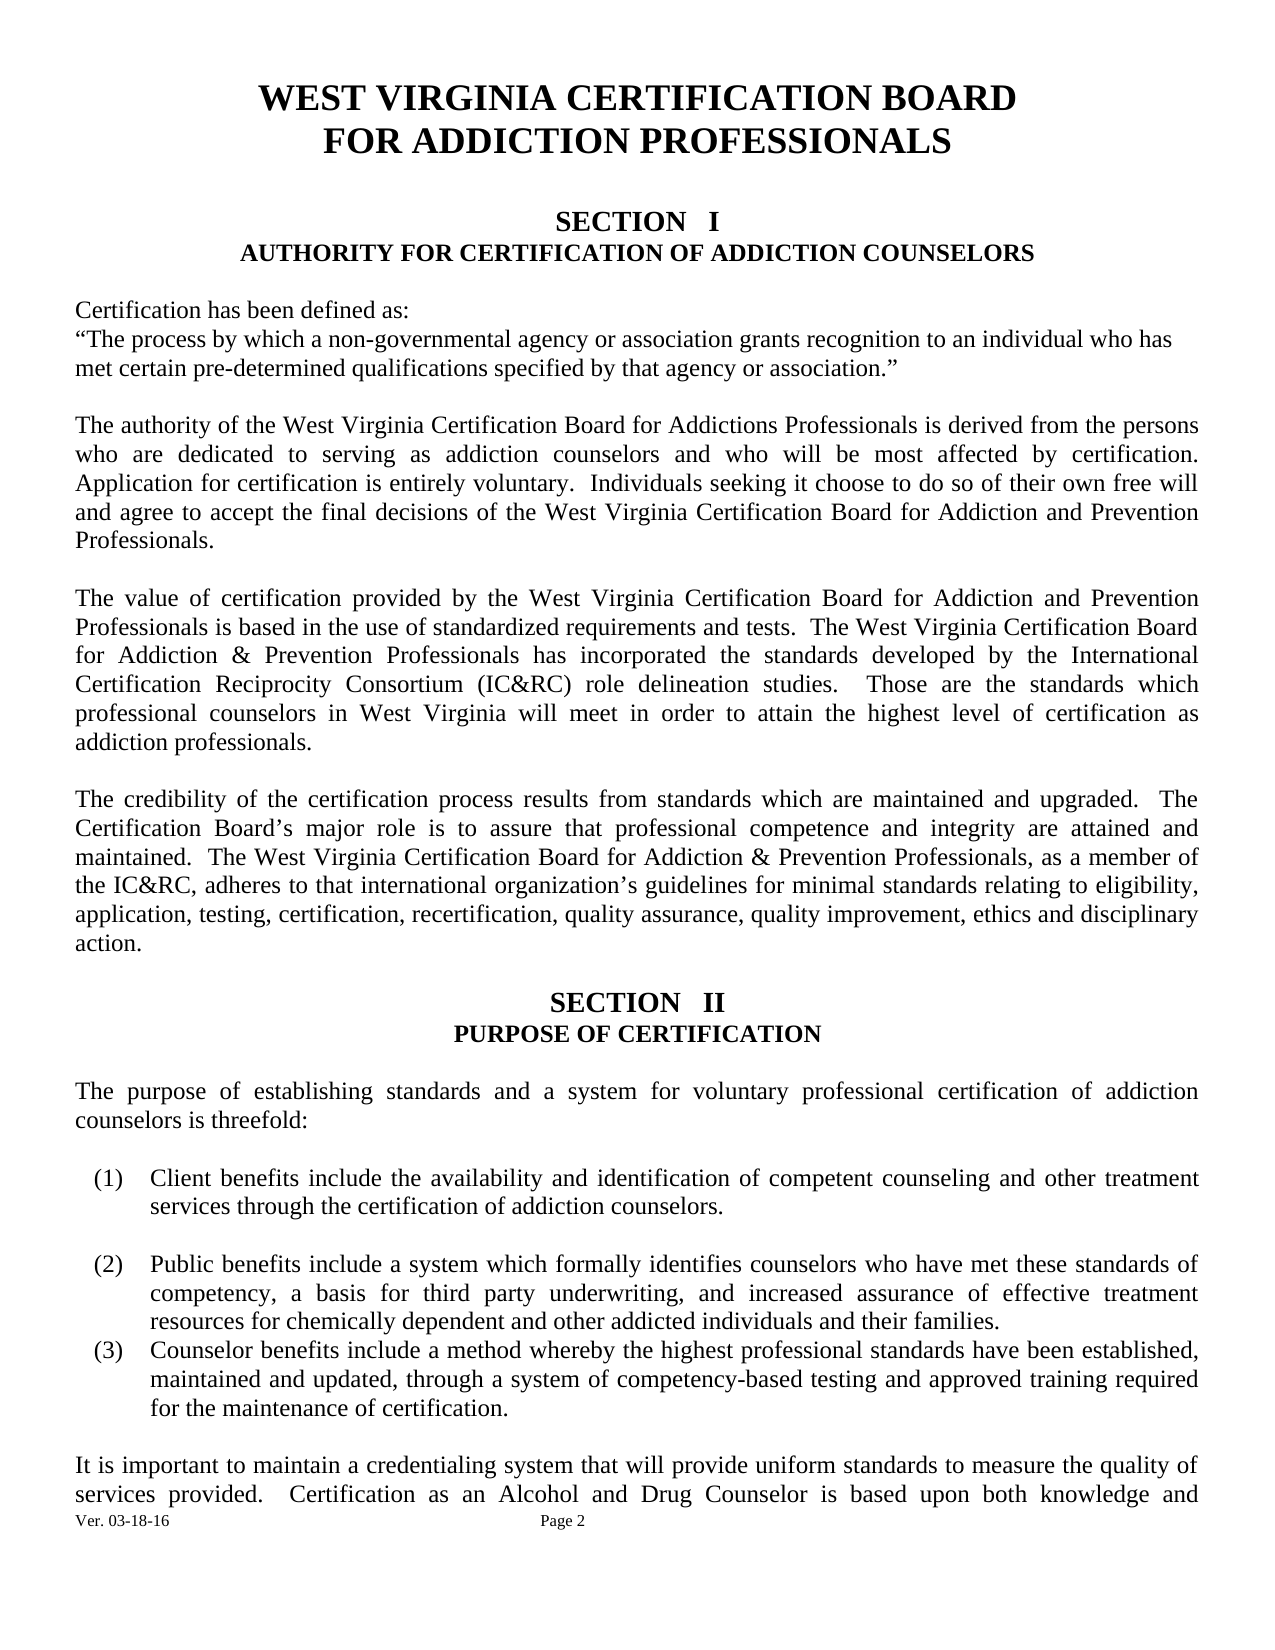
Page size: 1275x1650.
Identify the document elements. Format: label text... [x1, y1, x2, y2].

text The credibility of the certification process results from standards which are maintained and upgraded. The Certification Board’s major role is to assure that professional competence and integrity are attained and maintained. The West Virginia Certification Board for Addiction & Prevention Professionals, as a member of the IC&RC, adheres to that international organization’s guidelines for minimal standards relating to eligibility, application, testing, certification, recertification, quality assurance, quality improvement, ethics and disciplinary action. [75, 784, 1200, 957]
text (3) Counselor benefits include a method whereby the highest professional standards have been established, maintained and updated, through a system of competency-based testing and approved training required for the maintenance of certification. [75, 1335, 1200, 1421]
text The authority of the West Virginia Certification Board for Addictions Professionals is derived from the persons who are dedicated to serving as addiction counselors and who will be most affected by certification. Application for certification is entirely voluntary. Individuals seeking it choose to do so of their own free will and agree to accept the final decisions of the West Virginia Certification Board for Addiction and Prevention Professionals. [75, 410, 1200, 554]
text PURPOSE OF CERTIFICATION [75, 1019, 1200, 1048]
text The purpose of establishing standards and a system for voluntary professional certification of addiction counselors is threefold: [75, 1076, 1200, 1134]
text WEST VIRGINIA CERTIFICATION BOARD [75, 75, 1200, 118]
text AUTHORITY FOR CERTIFICATION OF ADDICTION COUNSELORS [75, 238, 1200, 267]
text (1) Client benefits include the availability and identification of competent counseling and other treatment services through the certification of addiction counselors. [75, 1163, 1200, 1220]
text Certification has been defined as: [75, 295, 1200, 324]
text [75, 1450, 1200, 1508]
text (2) Public benefits include a system which formally identifies counselors who have met these standards of competency, a basis for third party underwriting, and increased assurance of effective treatment resources for chemically dependent and other addicted individuals and their families. [75, 1249, 1200, 1335]
text The value of certification provided by the West Virginia Certification Board for Addiction and Prevention Professionals is based in the use of standardized requirements and tests. The West Virginia Certification Board for Addiction & Prevention Professionals has incorporated the standards developed by the International Certification Reciprocity Consortium (IC&RC) role delineation studies. Those are the standards which professional counselors in West Virginia will meet in order to attain the highest level of certification as addiction professionals. [75, 583, 1200, 755]
text SECTION I [75, 204, 1200, 238]
text “The process by which a non-governmental agency or association grants recognition to an individual who has met certain pre-determined qualifications specified by that agency or association.” [75, 324, 1200, 382]
text SECTION II [75, 985, 1200, 1019]
text FOR ADDICTION PROFESSIONALS [75, 118, 1200, 161]
